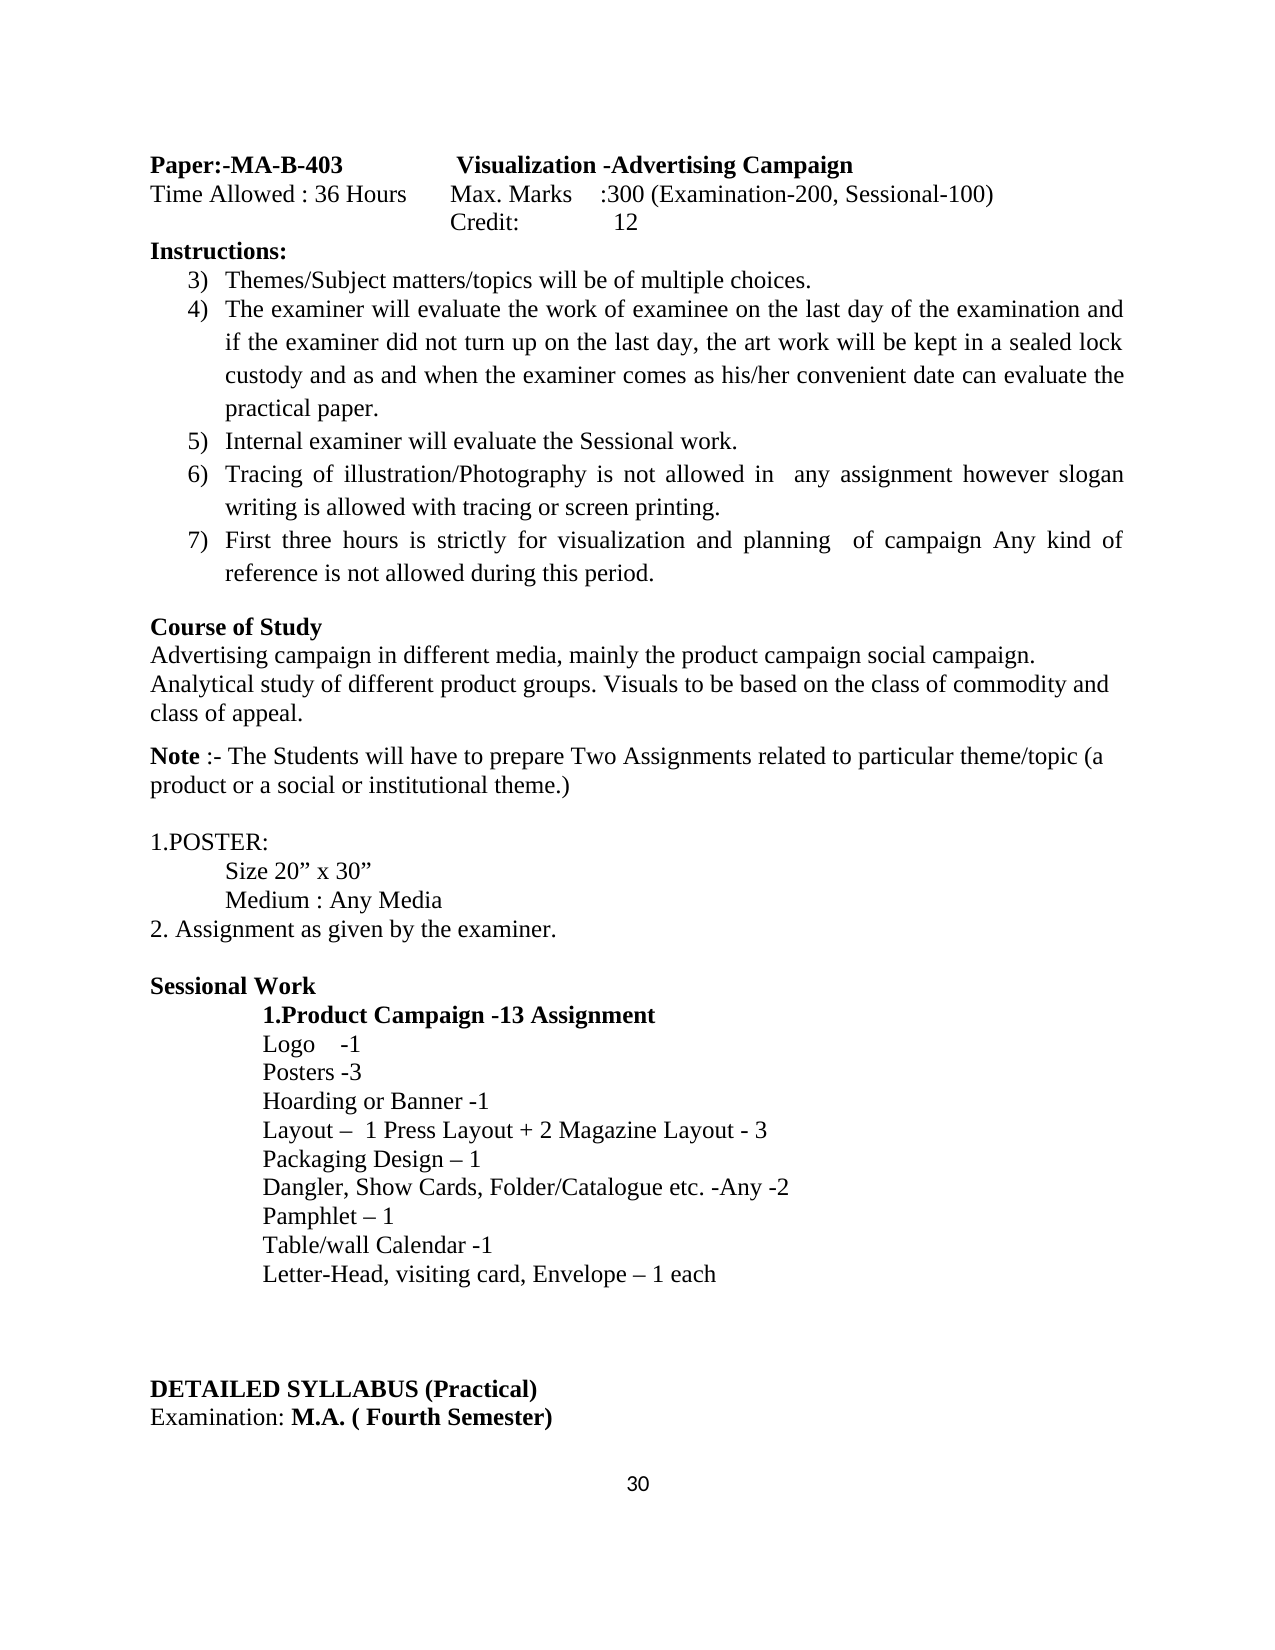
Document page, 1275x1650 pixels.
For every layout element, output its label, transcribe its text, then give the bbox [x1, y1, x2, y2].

text Credit: 12 [150, 207, 1125, 236]
text 1.Product Campaign -13 Assignment [187, 1000, 1125, 1029]
text Paper:-MA-B-403 Visualization -Advertising Campaign [150, 150, 1125, 179]
text Size 20” x 30” [225, 856, 1125, 885]
text Table/wall Calendar -1 [262, 1230, 1125, 1259]
text Note :- The Students will have to prepare Two Assignments related to particular theme/topic (a product or a social or institutional theme.) [150, 741, 1125, 799]
text Medium : Any Media [150, 885, 1125, 914]
text 2. Assignment as given by the examiner. [150, 914, 1125, 942]
text Layout – 1 Press Layout + 2 Magazine Layout - 3 [262, 1115, 1125, 1144]
text Pamphlet – 1 [262, 1201, 1125, 1230]
text Advertising campaign in different media, mainly the product campaign social campaign. Analytical study of different product groups. Visuals to be based on the class of commodity and class of appeal. [150, 641, 1125, 727]
text Instructions: [150, 236, 1125, 265]
text Letter-Head, visiting card, Envelope – 1 each [262, 1259, 1125, 1287]
text Packaging Design – 1 [262, 1144, 1125, 1172]
text 1.POSTER: [150, 827, 1125, 856]
list Tracing of illustration/Photography is not allowed in any assignment however slogan writing is allowed with tracing or screen printing. [187, 459, 1125, 521]
text Posters -3 [262, 1057, 1125, 1086]
text Time Allowed : 36 Hours Max. Marks :300 (Examination-200, Sessional-100) [150, 179, 1125, 207]
text Hoarding or Banner -1 [262, 1086, 1125, 1115]
list First three hours is strictly for visualization and planning of campaign Any kind of reference is not allowed during this period. [187, 525, 1125, 587]
text Logo -1 [262, 1029, 1125, 1057]
list The examiner will evaluate the work of examinee on the last day of the examination and if the examiner did not turn up on the last day, the art work will be kept in a sealed lock custody and as and when the examiner comes as his/her convenient date can evaluate the practical paper. [187, 294, 1125, 422]
text Sessional Work [150, 971, 1125, 1000]
list Themes/Subject matters/topics will be of multiple choices. [187, 265, 1125, 294]
list Internal examiner will evaluate the Sessional work. [187, 426, 1125, 454]
text Course of Study [150, 612, 1125, 641]
text Dangler, Show Cards, Folder/Catalogue etc. -Any -2 [262, 1172, 1125, 1201]
text DETAILED SYLLABUS (Practical) [150, 1374, 1125, 1402]
text Examination: M.A. ( Fourth Semester) [150, 1402, 1125, 1431]
